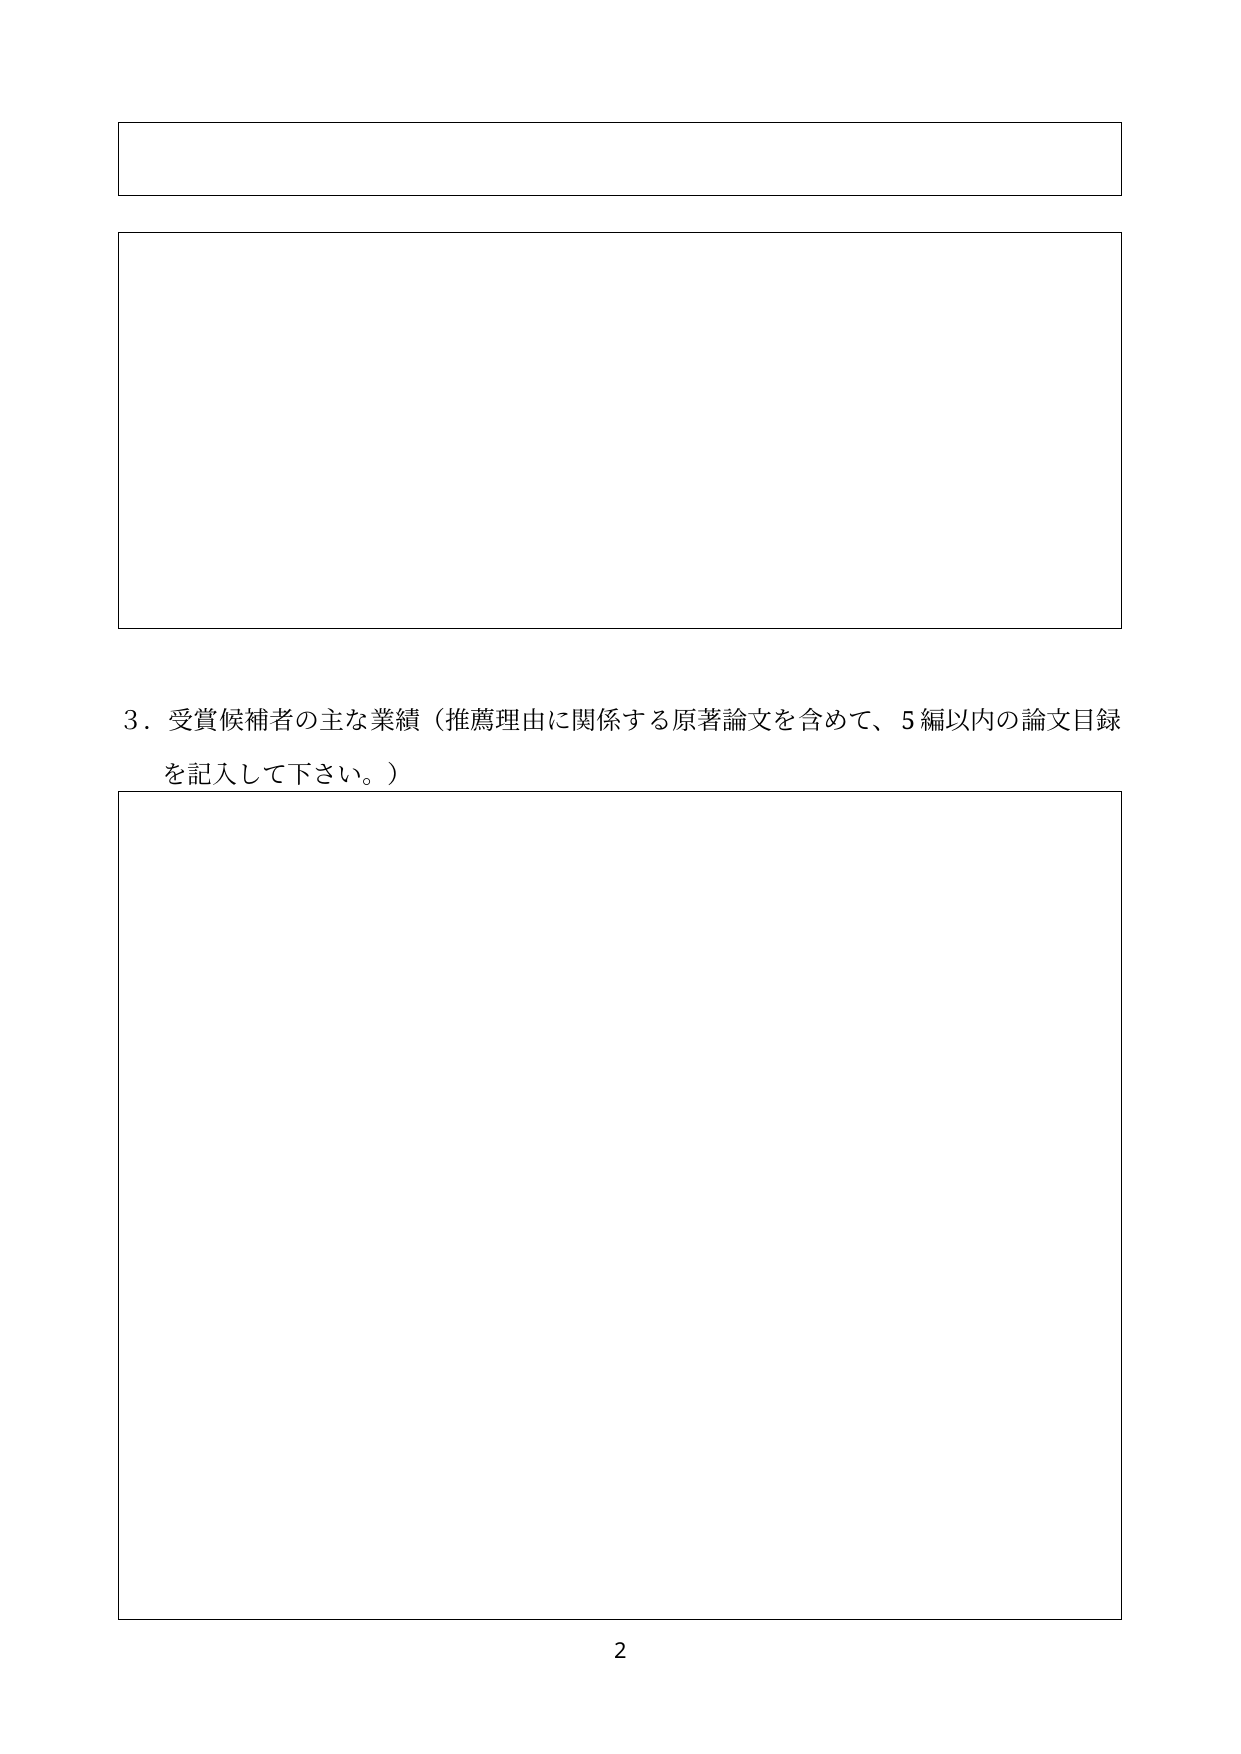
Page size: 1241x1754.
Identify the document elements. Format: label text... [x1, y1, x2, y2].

table_header [119, 233, 1121, 628]
table_header [119, 123, 1121, 195]
table_header [119, 792, 1121, 1618]
text ３．受賞候補者の主な業績（推薦理由に関係する原著論文を含めて、5編以内の論文目録を記入して下さい。） [118, 683, 1122, 791]
